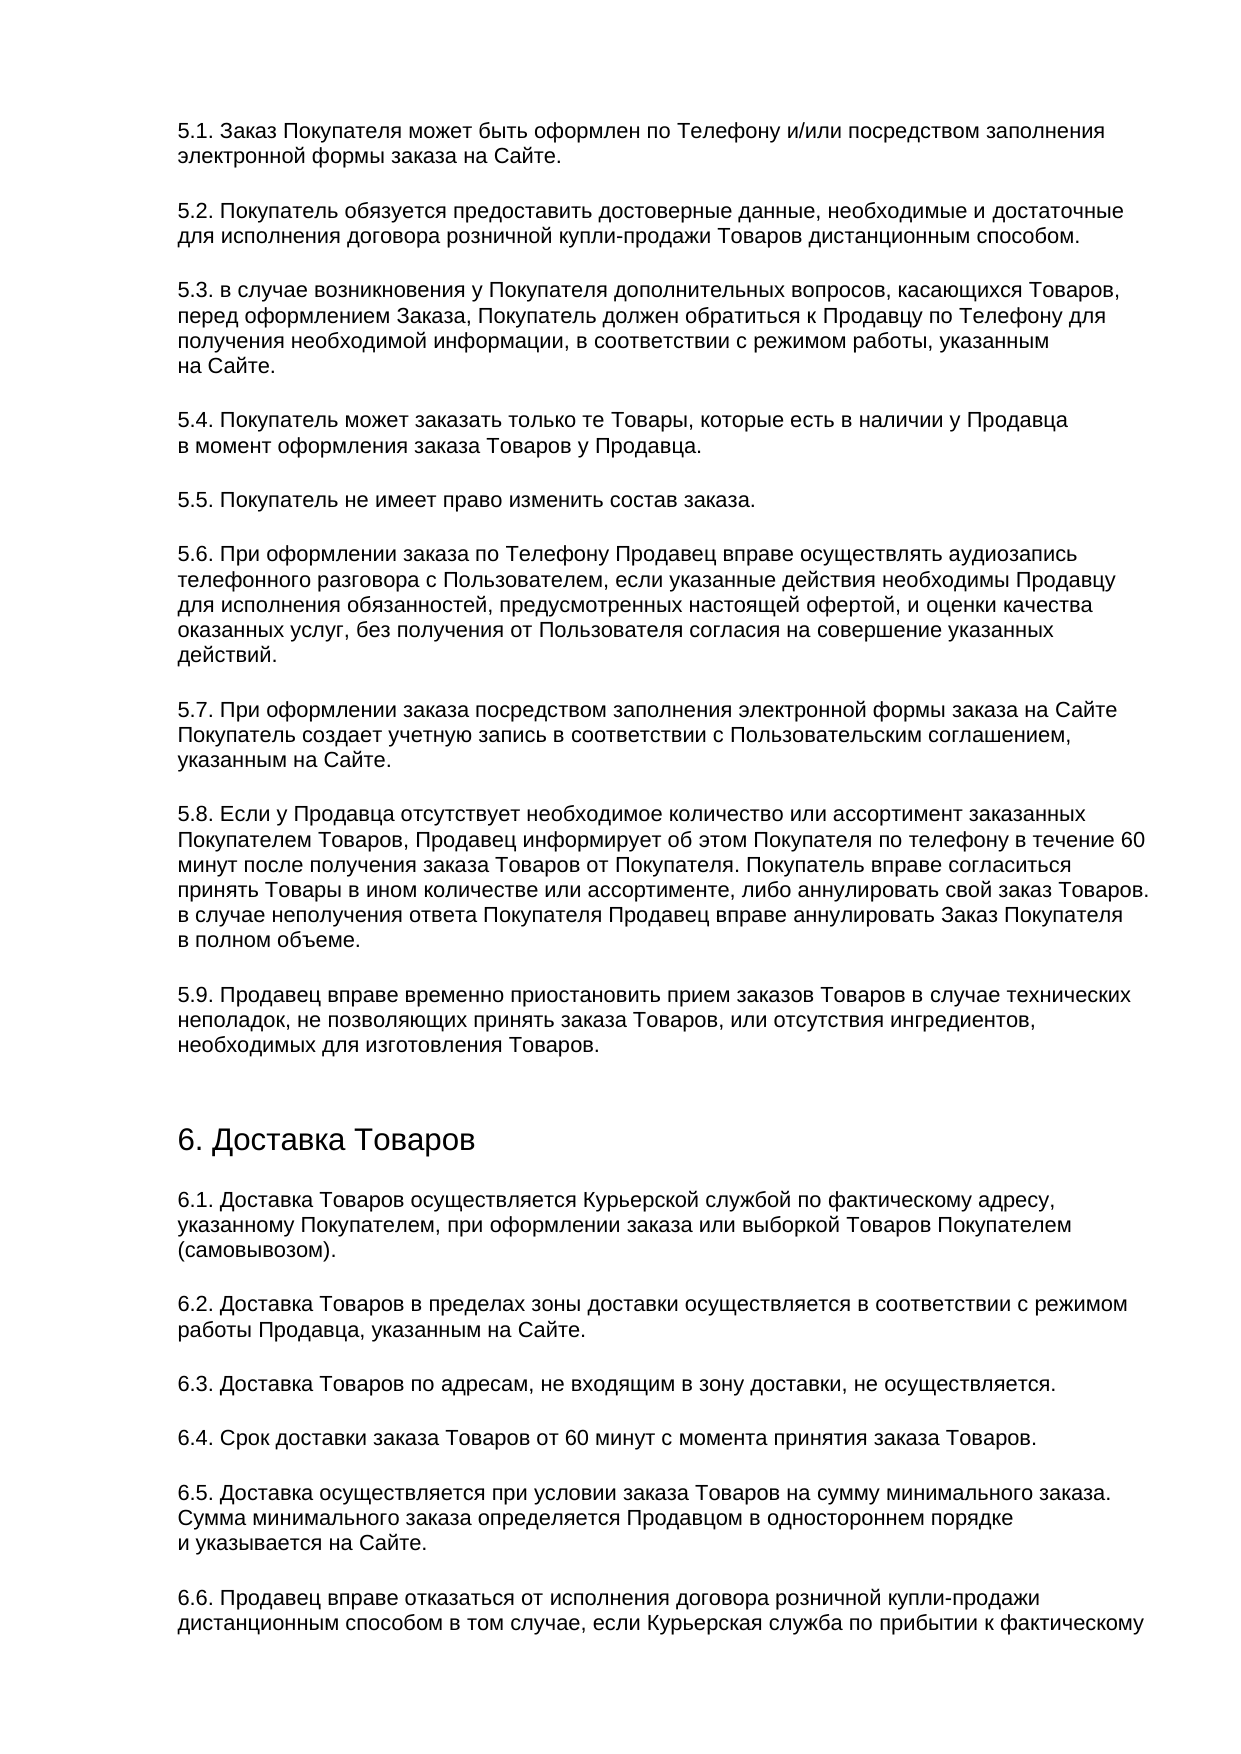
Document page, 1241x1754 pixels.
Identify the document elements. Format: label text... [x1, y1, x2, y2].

text 6.2. Доставка Товаров в пределах зоны доставки осуществляется в соответствии с режимом работы Продавца, указанным на Сайте. [177, 1291, 1152, 1342]
text 5.1. Заказ Покупателя может быть оформлен по Телефону и/или посредством заполнения электронной формы заказа на Сайте. [177, 118, 1152, 168]
text 6.5. Доставка осуществляется при условии заказа Товаров на сумму минимального заказа. Сумма минимального заказа определяется Продавцом в одностороннем порядке и указывается на Сайте. [177, 1479, 1152, 1555]
text 6.4. Срок доставки заказа Товаров от 60 минут с момента принятия заказа Товаров. [177, 1425, 1152, 1450]
text 5.6. При оформлении заказа по Телефону Продавец вправе осуществлять аудиозапись телефонного разговора с Пользователем, если указанные действия необходимы Продавцу для исполнения обязанностей, предусмотренных настоящей офертой, и оценки качества оказанных услуг, без получения от Пользователя согласия на совершение указанных действий. [177, 541, 1152, 667]
text 6.3. Доставка Товаров по адресам, не входящим в зону доставки, не осуществляется. [177, 1371, 1152, 1396]
text 5.7. При оформлении заказа посредством заполнения электронной формы заказа на Сайте Покупатель создает учетную запись в соответствии с Пользовательским соглашением, указанным на Сайте. [177, 696, 1152, 772]
text 6.1. Доставка Товаров осуществляется Курьерской службой по фактическому адресу, указанному Покупателем, при оформлении заказа или выборкой Товаров Покупателем (самовывозом). [177, 1186, 1152, 1262]
text 5.3. в случае возникновения у Покупателя дополнительных вопросов, касающихся Товаров, перед оформлением Заказа, Покупатель должен обратиться к Продавцу по Телефону для получения необходимой информации, в соответствии с режимом работы, указанным на Сайте. [177, 277, 1152, 378]
text 5.5. Покупатель не имеет право изменить состав заказа. [177, 487, 1152, 512]
text 5.4. Покупатель может заказать только те Товары, которые есть в наличии у Продавца в момент оформления заказа Товаров у Продавца. [177, 407, 1152, 458]
text 5.9. Продавец вправе временно приостановить прием заказов Товаров в случае технических неполадок, не позволяющих принять заказа Товаров, или отсутствия ингредиентов, необходимых для изготовления Товаров. [177, 982, 1152, 1057]
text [177, 1584, 1152, 1635]
text 5.8. Если у Продавца отсутствует необходимое количество или ассортимент заказанных Покупателем Товаров, Продавец информирует об этом Покупателя по телефону в течение 60 минут после получения заказа Товаров от Покупателя. Покупатель вправе согласиться принять Товары в ином количестве или ассортименте, либо аннулировать свой заказ Товаров. в случае неполучения ответа Покупателя Продавец вправе аннулировать Заказ Покупателя в полном объеме. [177, 801, 1152, 952]
text 6. Доставка Товаров [177, 1113, 1152, 1157]
text 5.2. Покупатель обязуется предоставить достоверные данные, необходимые и достаточные для исполнения договора розничной купли-продажи Товаров дистанционным способом. [177, 198, 1152, 248]
